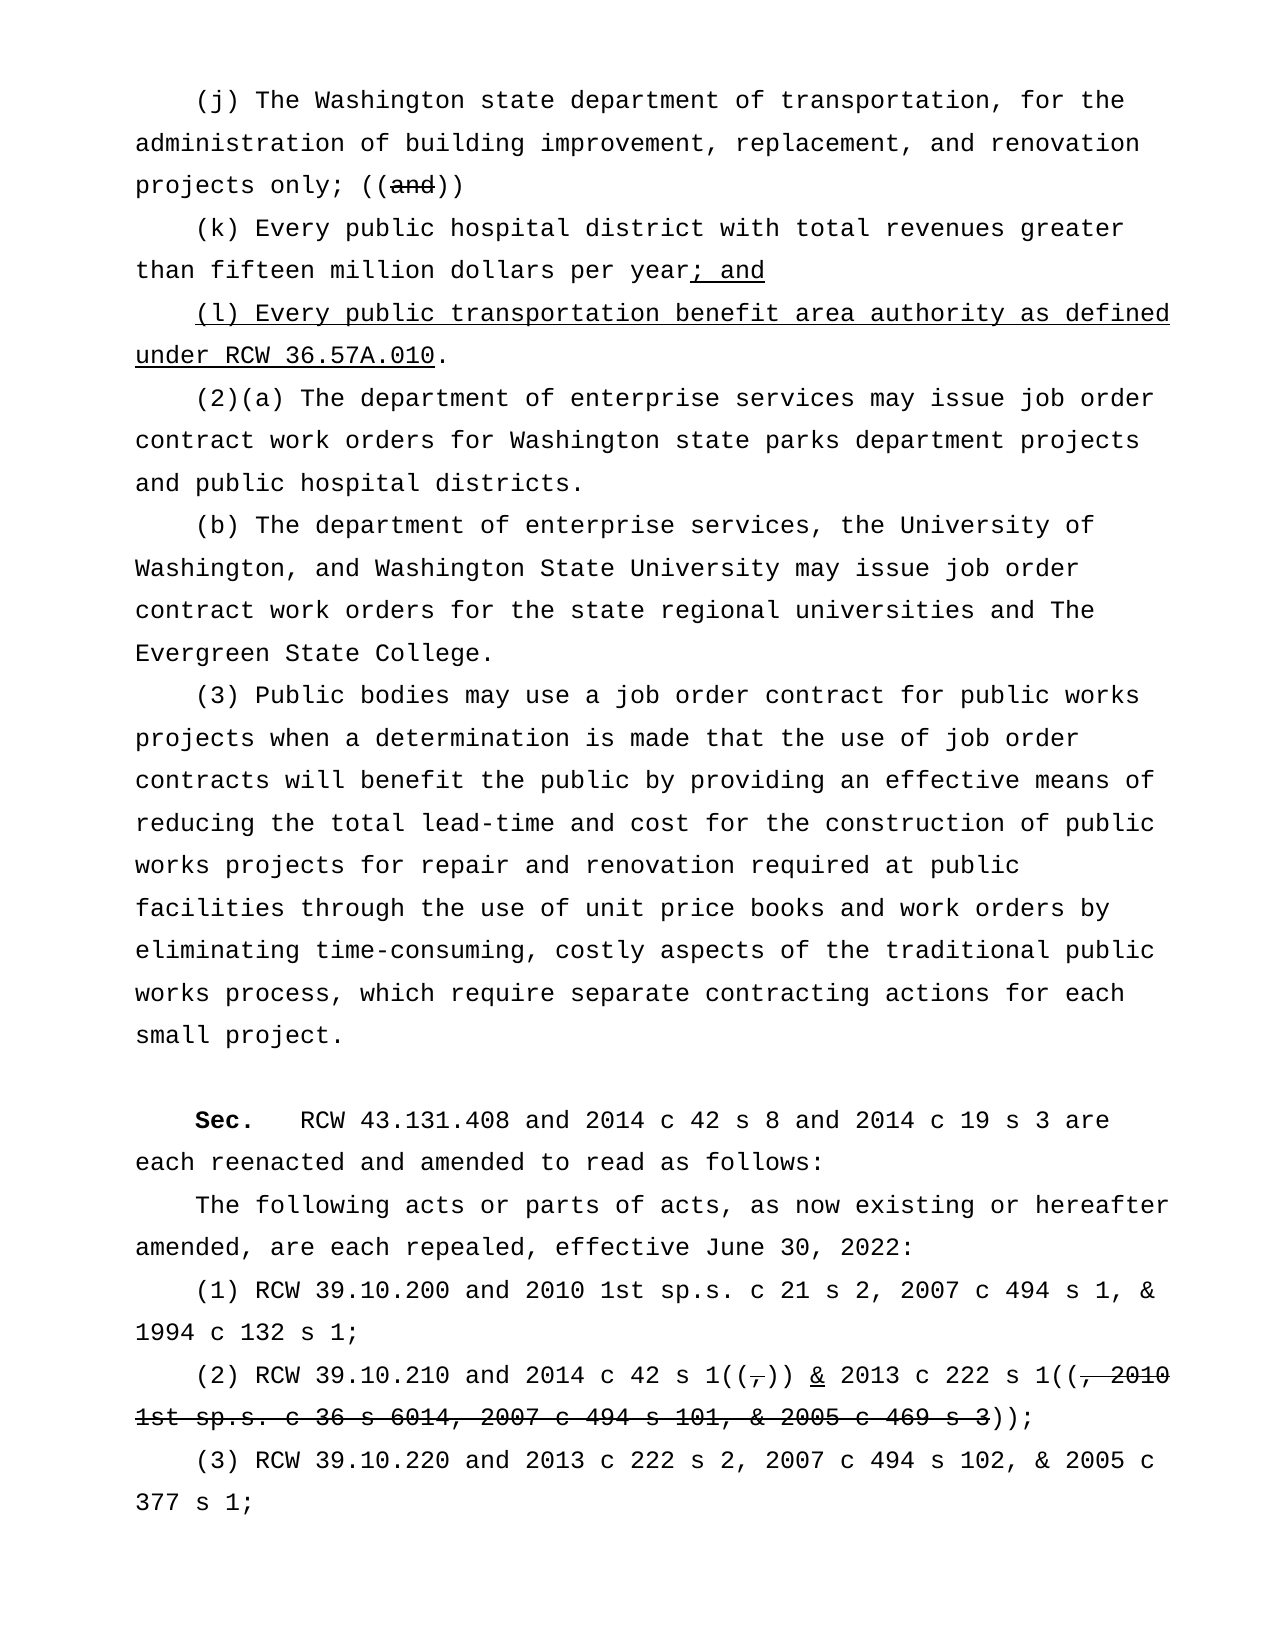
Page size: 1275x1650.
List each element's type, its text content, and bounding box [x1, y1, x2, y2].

text (j) The Washington state department of transportation, for the administration of building improvement, replacement, and renovation projects only; ((and)) [135, 75, 1170, 202]
text (k) Every public hospital district with total revenues greater than fifteen million dollars per year; and [135, 202, 1170, 287]
text Sec. RCW 43.131.408 and 2014 c 42 s 8 and 2014 c 19 s 3 are each reenacted and amended to read as follows: [135, 1094, 1170, 1179]
text (3) Public bodies may use a job order contract for public works projects when a determination is made that the use of job order contracts will benefit the public by providing an effective means of reducing the total lead-time and cost for the construction of public works projects for repair and renovation required at public facilities through the use of unit price books and work orders by eliminating time-consuming, costly aspects of the traditional public works process, which require separate contracting actions for each small project. [135, 670, 1170, 1052]
text (2) RCW 39.10.210 and 2014 c 42 s 1((,)) & 2013 c 222 s 1((, 2010 1st sp.s. c 36 s 6014, 2007 c 494 s 101, & 2005 c 469 s 3)); [135, 1349, 1170, 1434]
text (b) The department of enterprise services, the University of Washington, and Washington State University may issue job order contract work orders for the state regional universities and The Evergreen State College. [135, 500, 1170, 670]
text (3) RCW 39.10.220 and 2013 c 222 s 2, 2007 c 494 s 102, & 2005 c 377 s 1; [135, 1434, 1170, 1519]
text The following acts or parts of acts, as now existing or hereafter amended, are each repealed, effective June 30, 2022: [135, 1179, 1170, 1264]
text (2)(a) The department of enterprise services may issue job order contract work orders for Washington state parks department projects and public hospital districts. [135, 372, 1170, 500]
text (l) Every public transportation benefit area authority as defined under RCW 36.57A.010. [135, 287, 1170, 372]
text (1) RCW 39.10.200 and 2010 1st sp.s. c 21 s 2, 2007 c 494 s 1, & 1994 c 132 s 1; [135, 1264, 1170, 1349]
